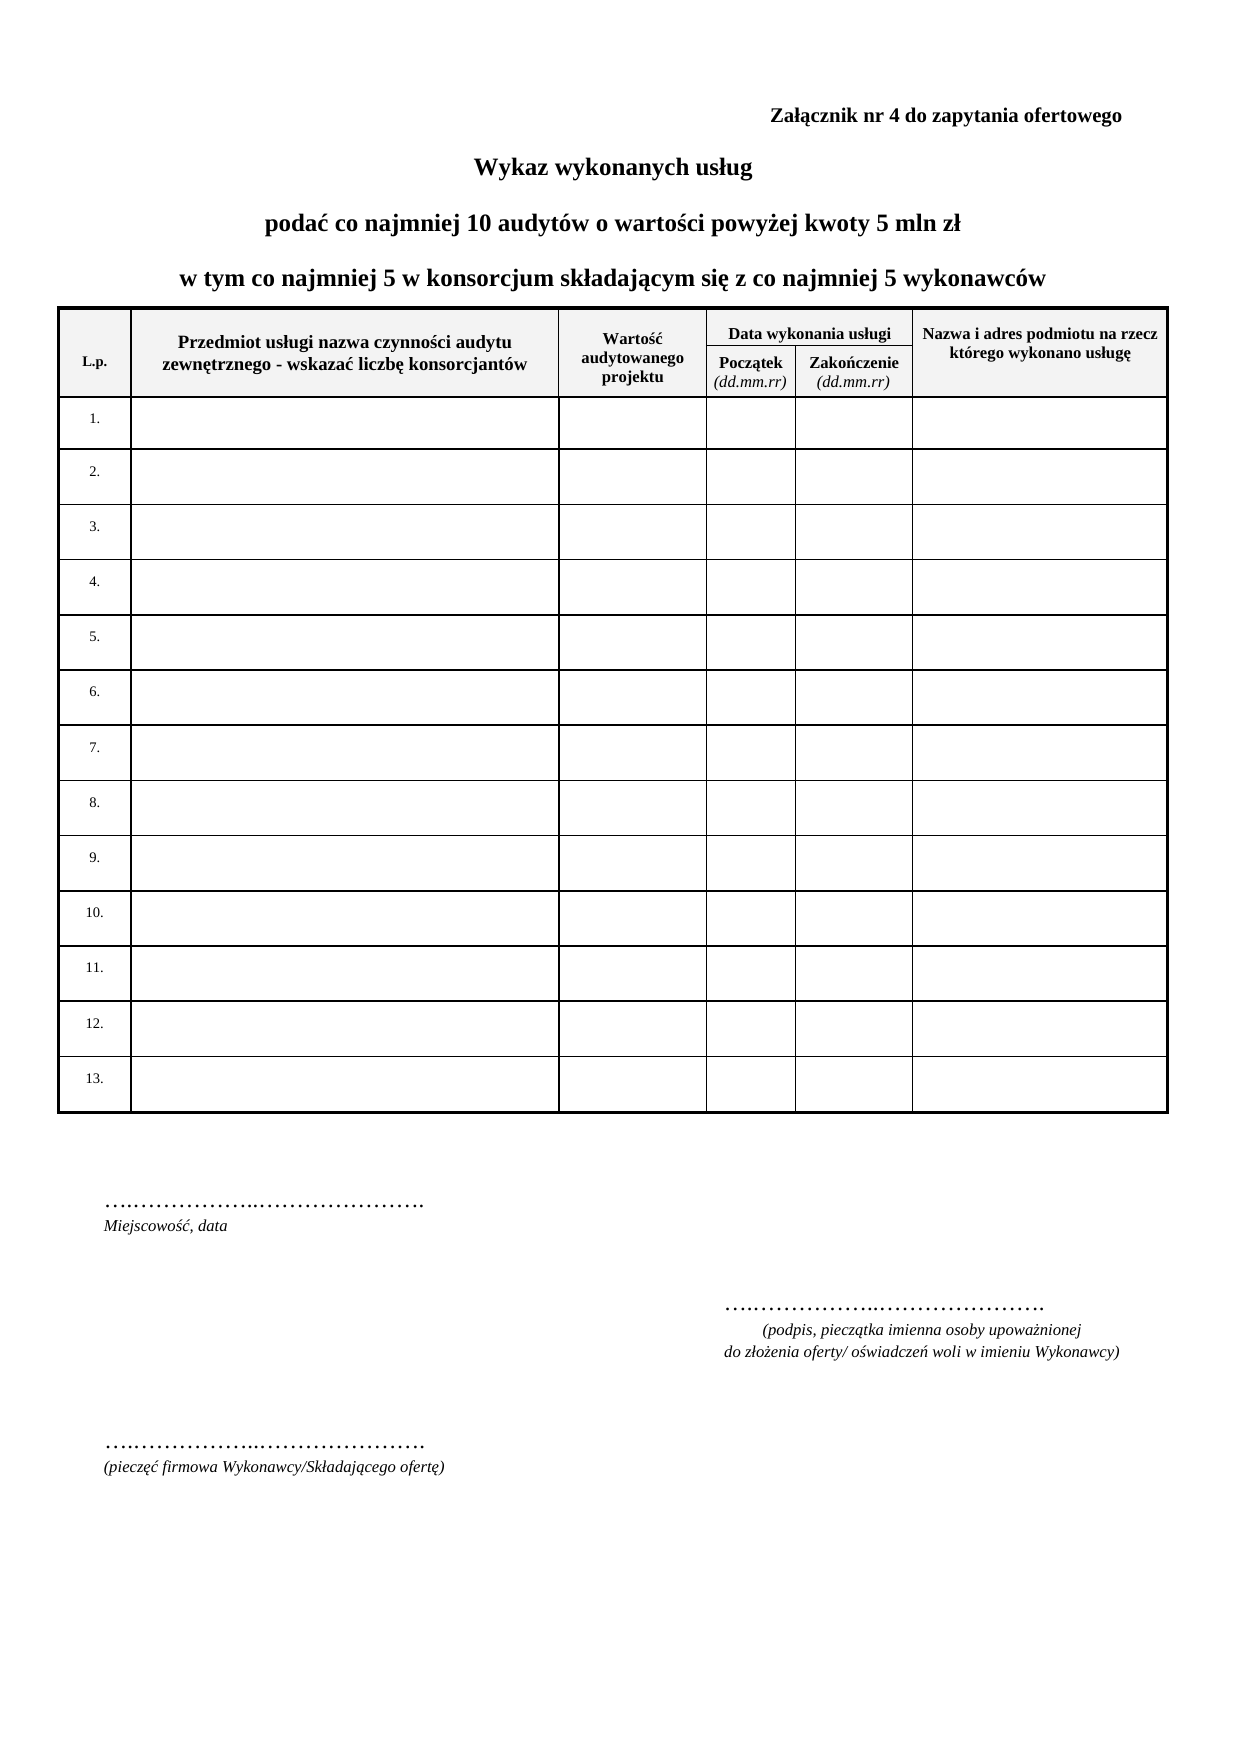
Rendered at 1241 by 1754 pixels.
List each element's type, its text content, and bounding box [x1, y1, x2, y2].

table_cell [913, 892, 1166, 945]
table_cell [560, 947, 706, 1000]
table_cell [796, 781, 912, 835]
table_cell [707, 1057, 795, 1111]
table_cell 7. [60, 726, 130, 779]
table_cell [707, 892, 795, 945]
table_cell [560, 671, 706, 724]
table_cell [132, 560, 558, 614]
table_header Przedmiot usługi nazwa czynności audytu zewnętrznego - wskazać liczbę konsorcjantów [132, 310, 558, 396]
table_cell [913, 1057, 1166, 1111]
text (pieczęć firmowa Wykonawcy/Składającego ofertę) [103, 1457, 1122, 1476]
table_cell [132, 616, 558, 669]
table_cell [796, 836, 912, 890]
text ….……………..…………………. [723, 1289, 1122, 1316]
table_cell [913, 1002, 1166, 1056]
table_cell [913, 671, 1166, 724]
table_cell 12. [60, 1002, 130, 1056]
table_cell [796, 671, 912, 724]
table_cell [913, 836, 1166, 890]
table_cell [796, 1057, 912, 1111]
table_cell [132, 1057, 558, 1111]
table_cell [707, 560, 795, 614]
table_cell [560, 616, 706, 669]
table_cell [707, 671, 795, 724]
table_cell 3. [60, 505, 130, 559]
table_cell [560, 560, 706, 614]
table_cell 13. [60, 1057, 130, 1111]
table_cell [132, 892, 558, 945]
table_cell [707, 616, 795, 669]
table_cell 8. [60, 781, 130, 835]
table_cell [132, 671, 558, 724]
table_cell [707, 505, 795, 559]
text Wykaz wykonanych usług [103, 152, 1122, 181]
text podać co najmniej 10 audytów o wartości powyżej kwoty 5 mln zł [103, 208, 1122, 236]
table_header Data wykonania usługi [707, 310, 912, 345]
table_cell 10. [60, 892, 130, 945]
table_cell [796, 505, 912, 559]
table_cell [707, 947, 795, 1000]
table_cell [132, 450, 558, 503]
table_cell [560, 781, 706, 835]
table_cell [796, 398, 912, 448]
table_cell 5. [60, 616, 130, 669]
text (podpis, pieczątka imienna osoby upoważnionej do złożenia oferty/ oświadczeń woli w imieniu Wykonawcy) [723, 1319, 1122, 1361]
text w tym co najmniej 5 w konsorcjum składającym się z co najmniej 5 wykonawców [103, 263, 1122, 292]
table_cell Początek (dd.mm.rr) [707, 346, 795, 396]
table_cell 9. [60, 836, 130, 890]
table_cell [796, 947, 912, 1000]
table_cell [913, 781, 1166, 835]
table_cell [132, 947, 558, 1000]
table_cell [913, 726, 1166, 779]
table_cell [132, 726, 558, 779]
text Miejscowość, data [103, 1216, 1122, 1235]
table_cell [913, 450, 1166, 503]
table_cell [796, 616, 912, 669]
table_cell [796, 892, 912, 945]
table_cell [560, 1057, 706, 1111]
text ….……………..…………………. [103, 1427, 1122, 1453]
table_cell 4. [60, 560, 130, 614]
table_cell [796, 1002, 912, 1056]
table_cell [707, 836, 795, 890]
table_cell [560, 450, 706, 503]
table_cell [132, 398, 558, 448]
table_cell [707, 398, 795, 448]
table_header Nazwa i adres podmiotu na rzecz którego wykonano usługę [913, 310, 1166, 396]
table_cell [560, 892, 706, 945]
table_cell [132, 836, 558, 890]
table_cell [132, 1002, 558, 1056]
table_cell [913, 616, 1166, 669]
table_cell [796, 726, 912, 779]
table_cell 11. [60, 947, 130, 1000]
text ….……………..…………………. [103, 1186, 1122, 1212]
table_cell [707, 1002, 795, 1056]
table_cell [913, 505, 1166, 559]
table_cell [560, 1002, 706, 1056]
table_cell [560, 505, 706, 559]
table_cell [560, 836, 706, 890]
table_cell [913, 947, 1166, 1000]
table_cell [132, 781, 558, 835]
table_cell [132, 505, 558, 559]
table_cell 2. [60, 450, 130, 503]
text Załącznik nr 4 do zapytania ofertowego [103, 103, 1122, 127]
table_cell [707, 781, 795, 835]
table_cell 6. [60, 671, 130, 724]
table_cell Zakończenie (dd.mm.rr) [796, 346, 912, 396]
table_header Wartość audytowanego projektu [559, 310, 706, 396]
table_header L.p. [60, 310, 130, 396]
table_cell [913, 560, 1166, 614]
table_cell [560, 726, 706, 779]
table_cell [560, 398, 706, 448]
table_cell 1. [60, 398, 130, 448]
table_cell [707, 450, 795, 503]
table_cell [913, 398, 1166, 448]
table_cell [707, 726, 795, 779]
table_cell [796, 560, 912, 614]
table_cell [796, 450, 912, 503]
